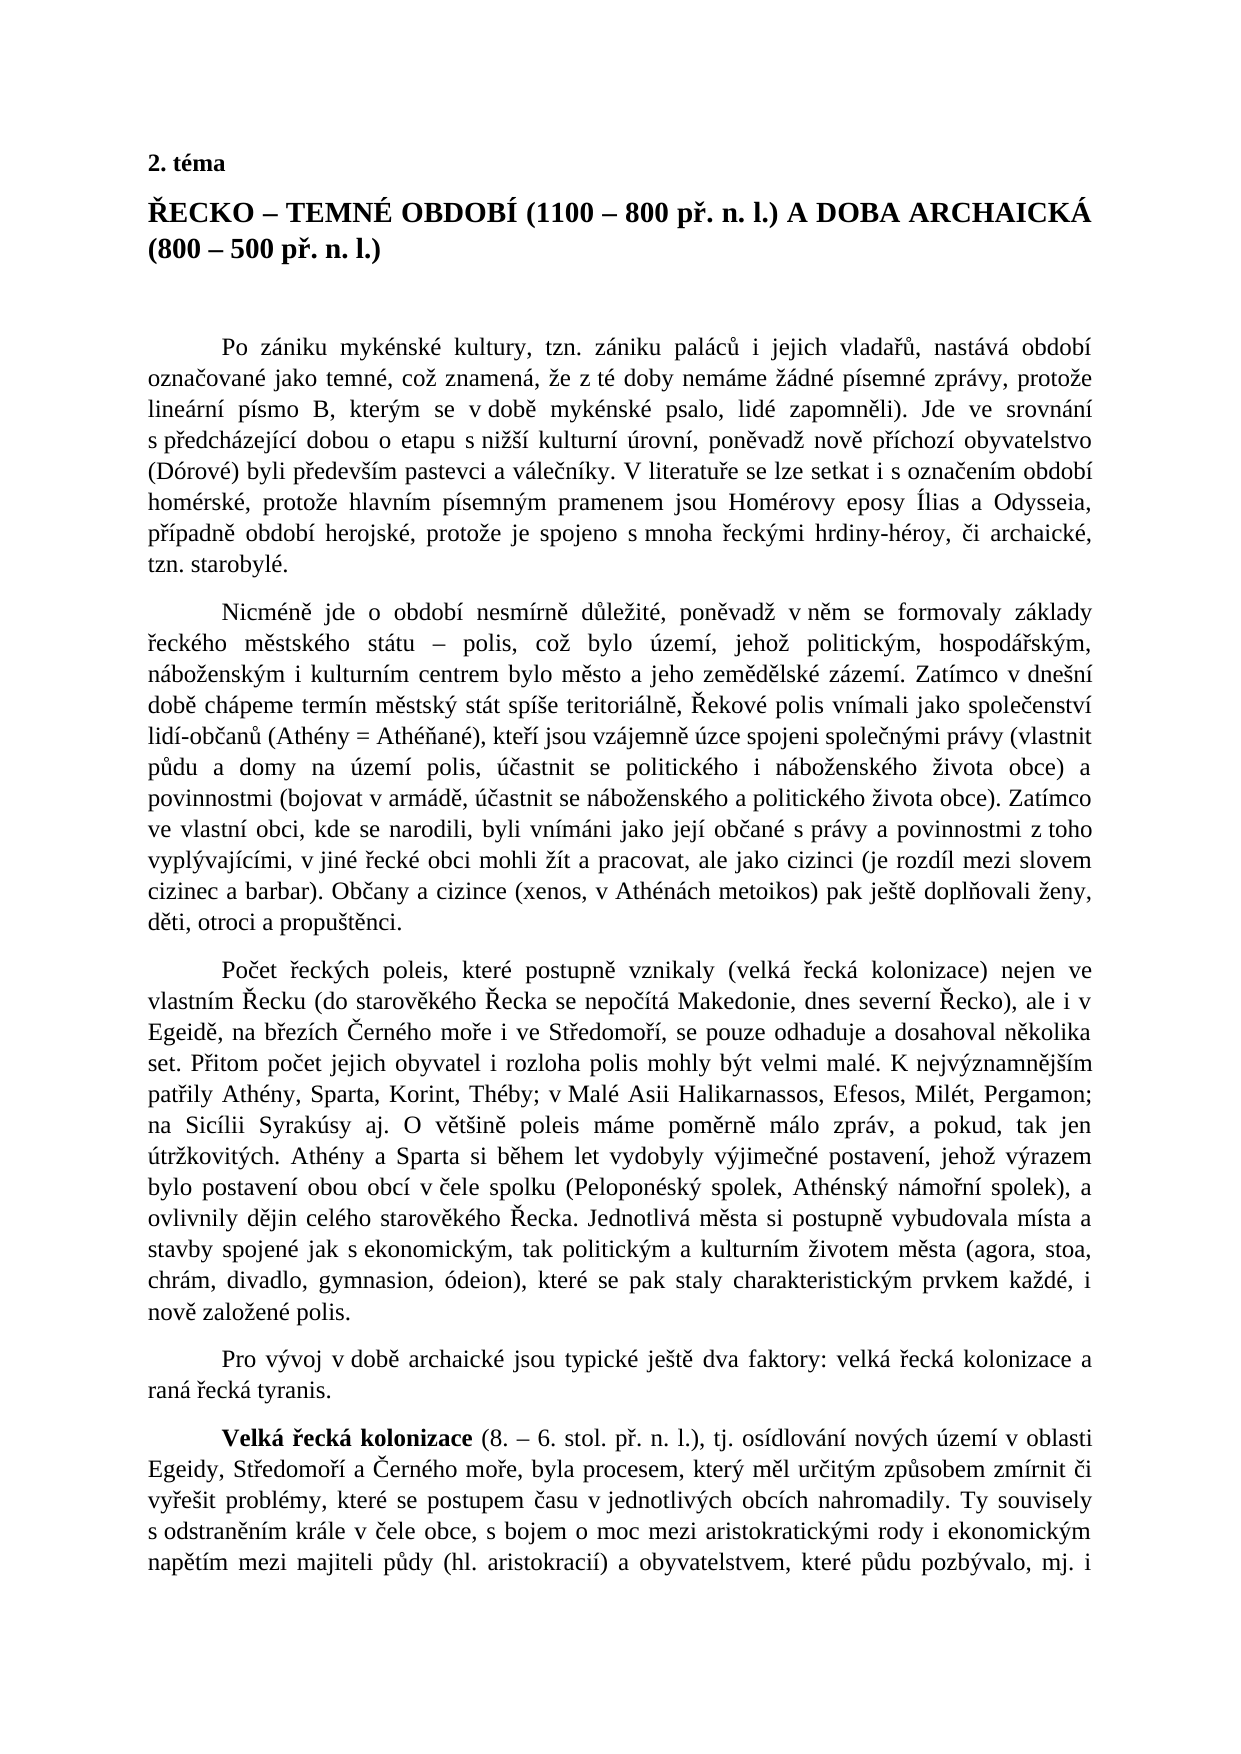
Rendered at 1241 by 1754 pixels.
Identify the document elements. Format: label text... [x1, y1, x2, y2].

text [148, 1423, 1093, 1576]
text 2. téma [148, 148, 1093, 176]
text Nicméně jde o období nesmírně důležité, poněvadž v něm se formovaly základy řeckého městského státu – polis, což bylo území, jehož politickým, hospodářským, náboženským i kulturním centrem bylo město a jeho zemědělské zázemí. Zatímco v dnešní době chápeme termín městský stát spíše teritoriálně, Řekové polis vnímali jako společenství lidí-občanů (Athény = Athéňané), kteří jsou vzájemně úzce spojeni společnými právy (vlastnit půdu a domy na území polis, účastnit se politického i náboženského života obce) a povinnostmi (bojovat v armádě, účastnit se náboženského a politického života obce). Zatímco ve vlastní obci, kde se narodili, byli vnímáni jako její občané s právy a povinnostmi z toho vyplývajícími, v jiné řecké obci mohli žít a pracovat, ale jako cizinci (je rozdíl mezi slovem cizinec a barbar). Občany a cizince (xenos, v Athénách metoikos) pak ještě doplňovali ženy, děti, otroci a propuštěnci. [148, 597, 1093, 936]
text Po zániku mykénské kultury, tzn. zániku paláců i jejich vladařů, nastává období označované jako temné, což znamená, že z té doby nemáme žádné písemné zprávy, protože lineární písmo B, kterým se v době mykénské psalo, lidé zapomněli). Jde ve srovnání s předcházející dobou o etapu s nižší kulturní úrovní, poněvadž nově příchozí obyvatelstvo (Dórové) byli především pastevci a válečníky. V literatuře se lze setkat i s označením období homérské, protože hlavním písemným pramenem jsou Homérovy eposy Ílias a Odysseia, případně období herojské, protože je spojeno s mnoha řeckými hrdiny-héroy, či archaické, tzn. starobylé. [148, 332, 1093, 578]
text Počet řeckých poleis, které postupně vznikaly (velká řecká kolonizace) nejen ve vlastním Řecku (do starověkého Řecka se nepočítá Makedonie, dnes severní Řecko), ale i v Egeidě, na březích Černého moře i ve Středomoří, se pouze odhaduje a dosahoval několika set. Přitom počet jejich obyvatel i rozloha polis mohly být velmi malé. K nejvýznamnějším patřily Athény, Sparta, Korint, Théby; v Malé Asii Halikarnassos, Efesos, Milét, Pergamon; na Sicílii Syrakúsy aj. O většině poleis máme poměrně málo zpráv, a pokud, tak jen útržkovitých. Athény a Sparta si během let vydobyly výjimečné postavení, jehož výrazem bylo postavení obou obcí v čele spolku (Peloponéský spolek, Athénský námořní spolek), a ovlivnily dějin celého starověkého Řecka. Jednotlivá města si postupně vybudovala místa a stavby spojené jak s ekonomickým, tak politickým a kulturním životem města (agora, stoa, chrám, divadlo, gymnasion, ódeion), které se pak staly charakteristickým prvkem každé, i nově založené polis. [148, 955, 1093, 1325]
text Pro vývoj v době archaické jsou typické ještě dva faktory: velká řecká kolonizace a raná řecká tyranis. [148, 1344, 1093, 1404]
text ŘECKO – TEMNÉ OBDOBÍ (1100 – 800 př. n. l.) A DOBA ARCHAICKÁ (800 – 500 př. n. l.) [148, 195, 1093, 265]
